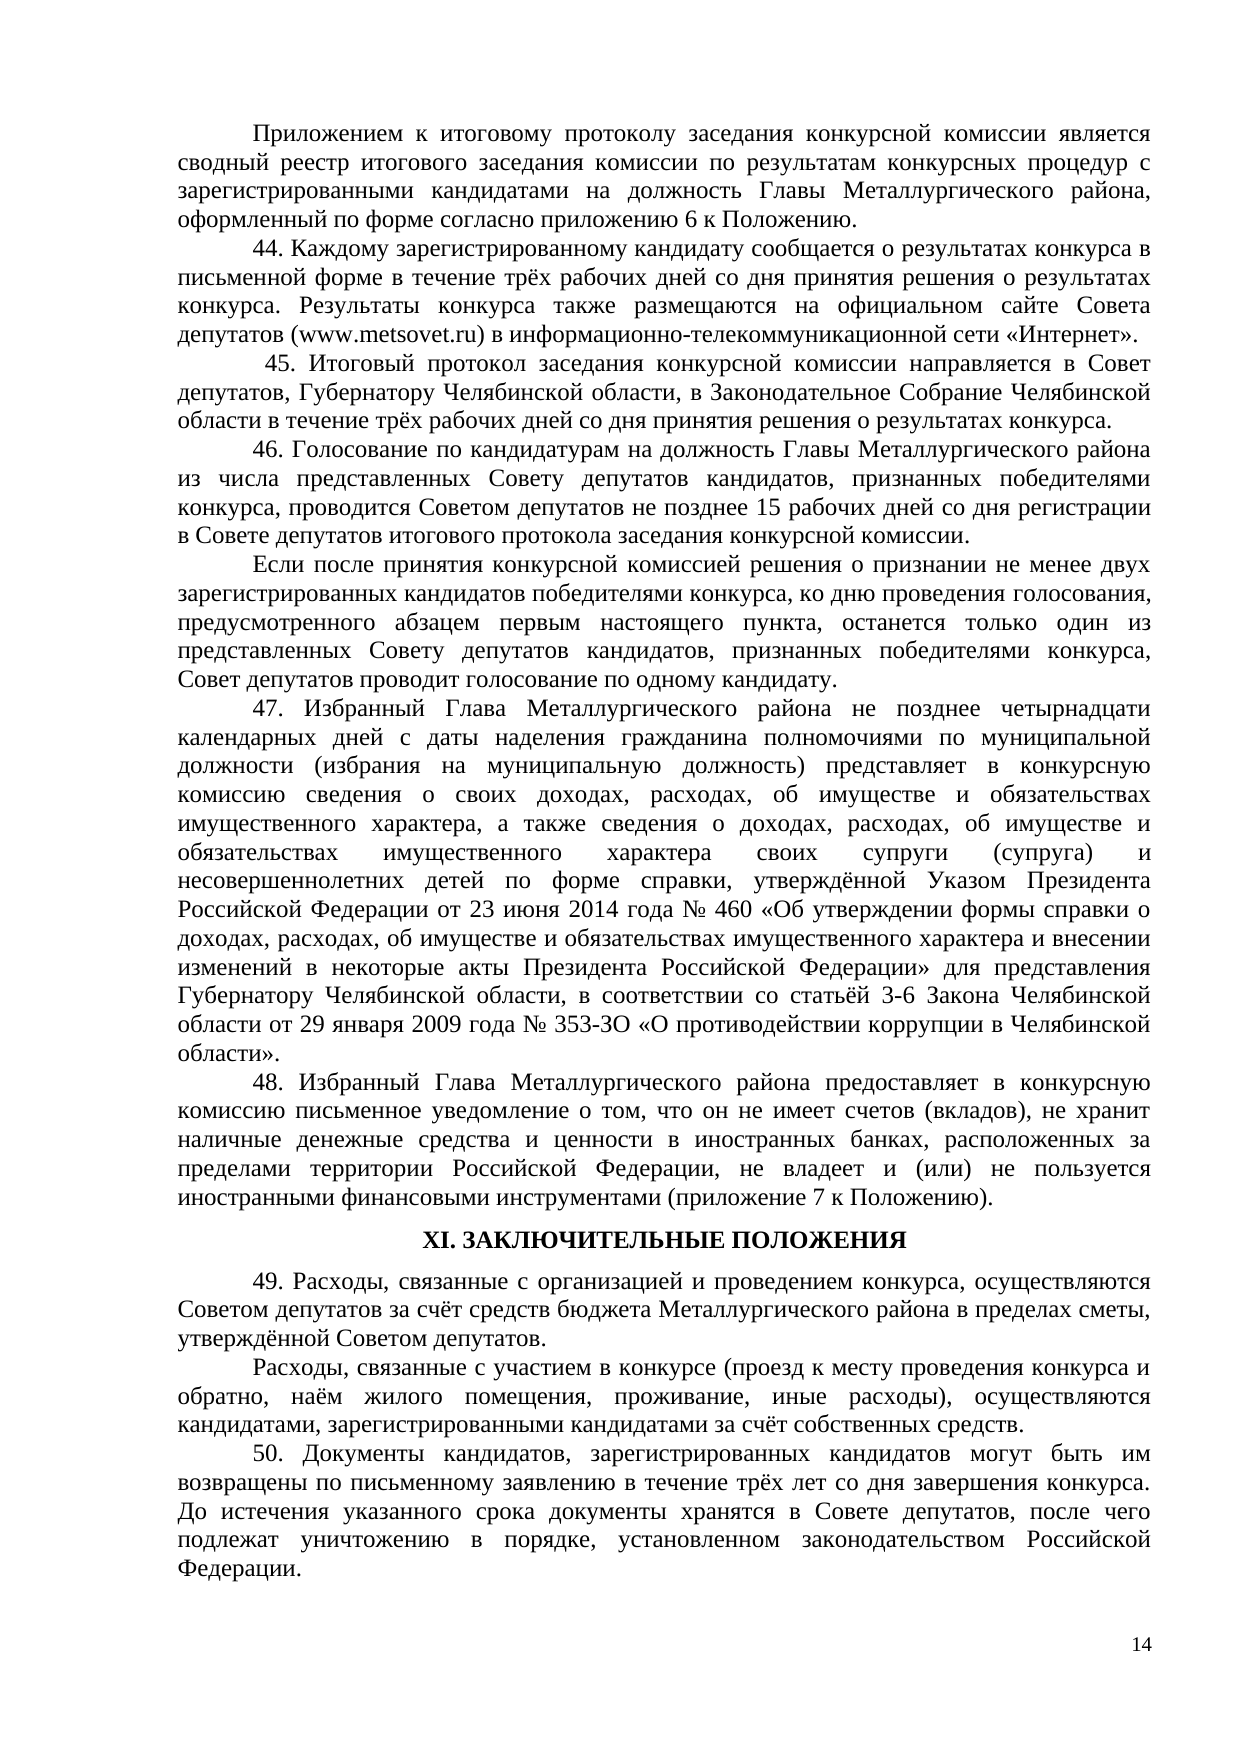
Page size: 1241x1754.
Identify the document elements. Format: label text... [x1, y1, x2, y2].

text 44. Каждому зарегистрированному кандидату сообщается о результатах конкурса в письменной форме в течение трёх рабочих дней со дня принятия решения о результатах конкурса. Результаты конкурса также размещаются на официальном сайте Совета депутатов (www.metsovet.ru) в информационно-телекоммуникационной сети «Интернет». [177, 233, 1152, 348]
text Приложением к итоговому протоколу заседания конкурсной комиссии является сводный реестр итогового заседания комиссии по результатам конкурсных процедур с зарегистрированными кандидатами на должность Главы Металлургического района, оформленный по форме согласно приложению 6 к Положению. [177, 118, 1152, 233]
text Если после принятия конкурсной комиссией решения о признании не менее двух зарегистрированных кандидатов победителями конкурса, ко дню проведения голосования, предусмотренного абзацем первым настоящего пункта, останется только один из представленных Совету депутатов кандидатов, признанных победителями конкурса, Совет депутатов проводит голосование по одному кандидату. [177, 549, 1152, 693]
text Расходы, связанные с участием в конкурсе (проезд к месту проведения конкурса и обратно, наём жилого помещения, проживание, иные расходы), осуществляются кандидатами, зарегистрированными кандидатами за счёт собственных средств. [177, 1352, 1152, 1438]
text XI. ЗАКЛЮЧИТЕЛЬНЫЕ ПОЛОЖЕНИЯ [177, 1225, 1152, 1254]
text 47. Избранный Глава Металлургического района не позднее четырнадцати календарных дней с даты наделения гражданина полномочиями по муниципальной должности (избрания на муниципальную должность) представляет в конкурсную комиссию сведения о своих доходах, расходах, об имуществе и обязательствах имущественного характера, а также сведения о доходах, расходах, об имуществе и обязательствах имущественного характера своих супруги (супруга) и несовершеннолетних детей по форме справки, утверждённой Указом Президента Российской Федерации от 23 июня 2014 года № 460 «Об утверждении формы справки о доходах, расходах, об имуществе и обязательствах имущественного характера и внесении изменений в некоторые акты Президента Российской Федерации» для представления Губернатору Челябинской области, в соответствии со статьёй 3-6 Закона Челябинской области от 29 января 2009 года № 353-ЗО «О противодействии коррупции в Челябинской области». [177, 693, 1152, 1067]
text 45. Итоговый протокол заседания конкурсной комиссии направляется в Совет депутатов, Губернатору Челябинской области, в Законодательное Собрание Челябинской области в течение трёх рабочих дней со дня принятия решения о результатах конкурса. [177, 348, 1152, 434]
text 48. Избранный Глава Металлургического района предоставляет в конкурсную комиссию письменное уведомление о том, что он не имеет счетов (вкладов), не хранит наличные денежные средства и ценности в иностранных банках, расположенных за пределами территории Российской Федерации, не владеет и (или) не пользуется иностранными финансовыми инструментами (приложение 7 к Положению). [177, 1067, 1152, 1211]
text 49. Расходы, связанные с организацией и проведением конкурса, осуществляются Советом депутатов за счёт средств бюджета Металлургического района в пределах сметы, утверждённой Советом депутатов. [177, 1266, 1152, 1352]
text 46. Голосование по кандидатурам на должность Главы Металлургического района из числа представленных Совету депутатов кандидатов, признанных победителями конкурса, проводится Советом депутатов не позднее 15 рабочих дней со дня регистрации в Совете депутатов итогового протокола заседания конкурсной комиссии. [177, 434, 1152, 549]
text 50. Документы кандидатов, зарегистрированных кандидатов могут быть им возвращены по письменному заявлению в течение трёх лет со дня завершения конкурса. До истечения указанного срока документы хранятся в Совете депутатов, после чего подлежат уничтожению в порядке, установленном законодательством Российской Федерации. [177, 1438, 1152, 1582]
